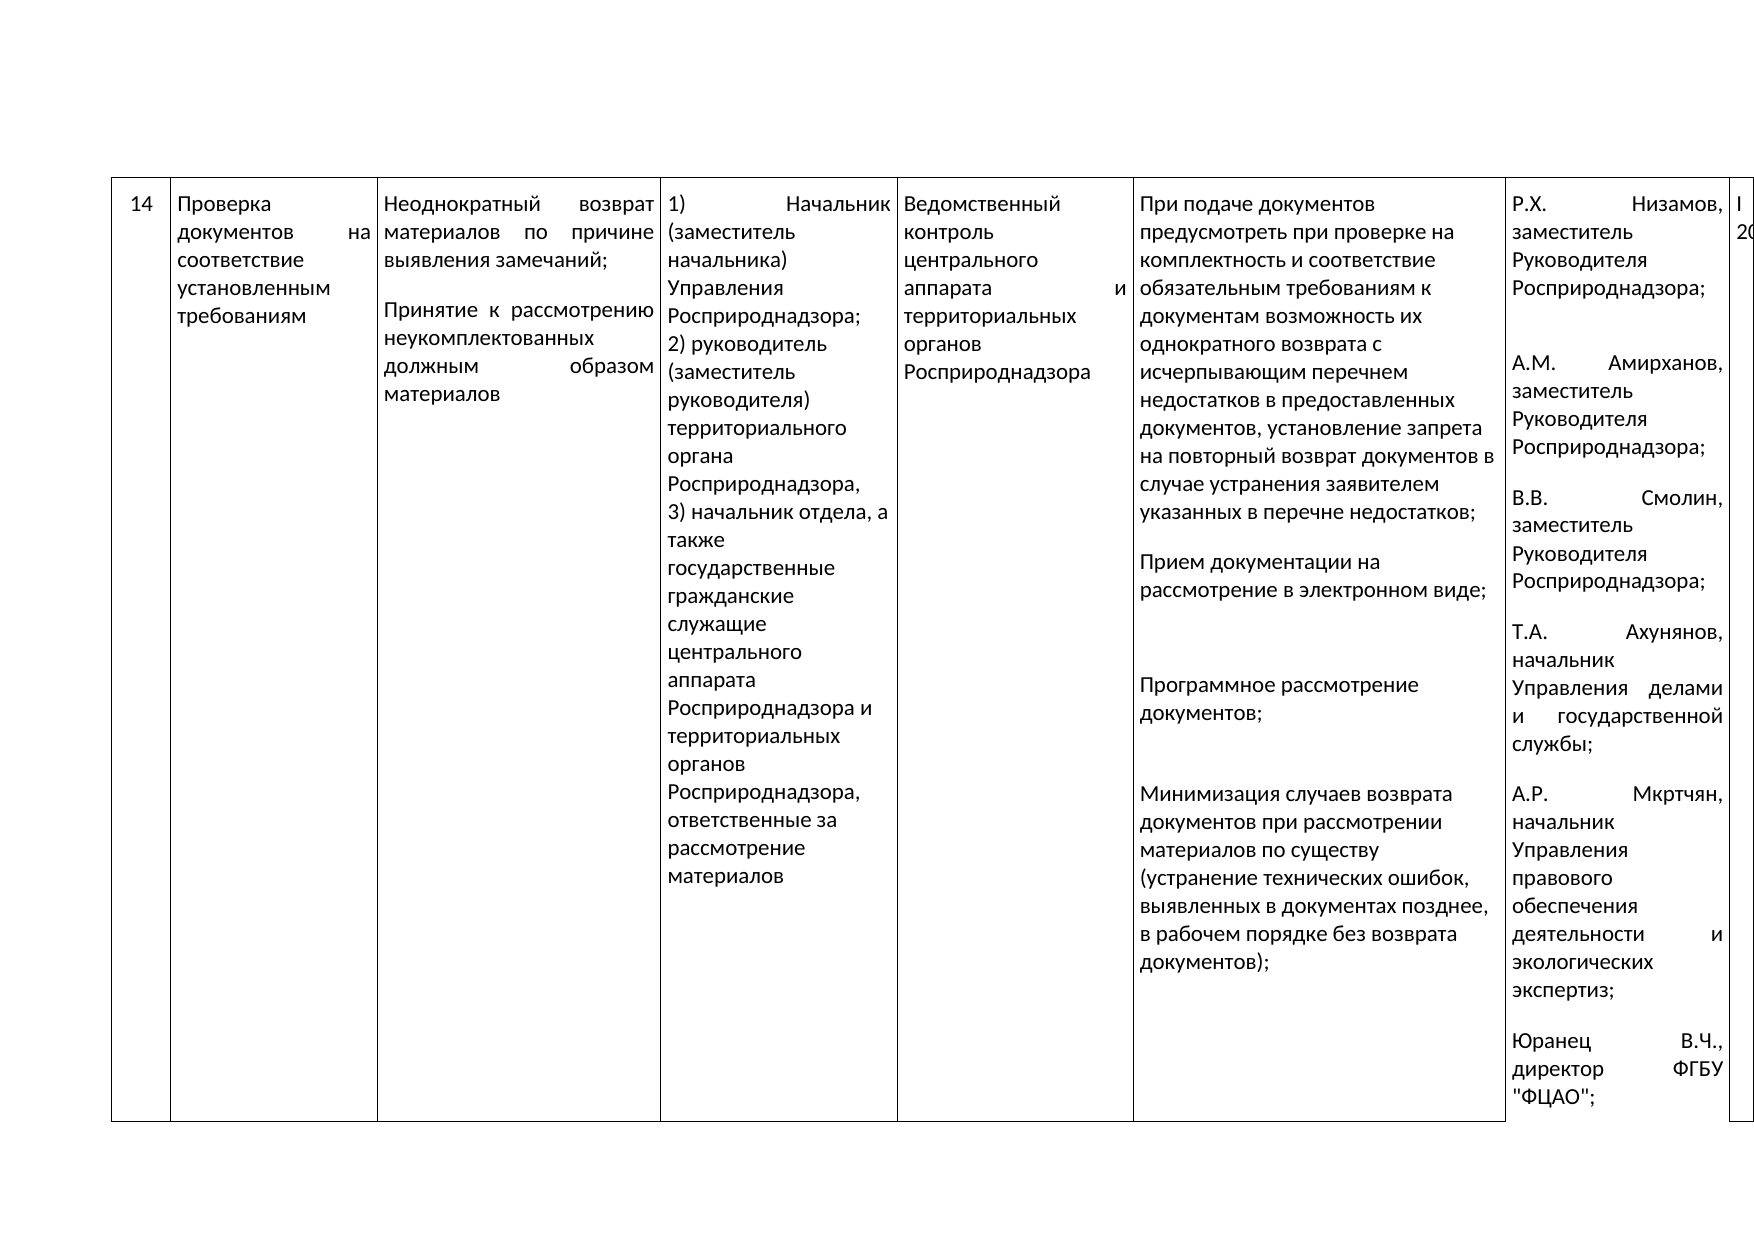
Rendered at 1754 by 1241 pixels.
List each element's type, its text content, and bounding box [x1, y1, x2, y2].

table_cell Т.А. Ахунянов, начальник Управления делами и государственной службы; [1506, 605, 1729, 768]
table_cell Прием документации на рассмотрение в электронном виде; [1134, 536, 1505, 658]
table_cell А.М. Амирханов, заместитель Руководителя Росприроднадзора; [1506, 337, 1729, 471]
table_cell Принятие к рассмотрению неукомплектованных должным образом материалов [378, 284, 660, 1121]
table_cell А.Р. Мкртчян, начальник Управления правового обеспечения деятельности и экологических экспертиз; [1506, 768, 1729, 1014]
table_cell При подаче документов предусмотреть при проверке на комплектность и соответствие обязательным требованиям к документам возможность их однократного возврата с исчерпывающим перечнем недостатков в предоставленных документов, установление запрета на повторный возврат документов в случае устранения заявителем указанных в перечне недостатков; [1134, 178, 1505, 536]
table_cell Юранец В.Ч., директор ФГБУ "ФЦАО"; [1506, 1014, 1729, 1121]
table_cell 1) Начальник (заместитель начальника) Управления Росприроднадзора; 2) руководитель (заместитель руководителя) территориального органа Росприроднадзора, 3) начальник отдела, а также государственные гражданские служащие центрального аппарата Росприроднадзора и территориальных органов Росприроднадзора, ответственные за рассмотрение материалов [661, 178, 897, 1121]
table_cell Программное рассмотрение документов; [1134, 658, 1505, 768]
table_cell 14 [112, 178, 170, 1121]
table_cell Неоднократный возврат материалов по причине выявления замечаний; [378, 178, 660, 283]
table_cell Проверка документов на соответствие установленным требованиям [171, 178, 377, 1121]
table_cell В.В. Смолин, заместитель Руководителя Росприроднадзора; [1506, 471, 1729, 605]
table_cell Минимизация случаев возврата документов при рассмотрении материалов по существу (устранение технических ошибок, выявленных в документах позднее, в рабочем порядке без возврата документов); [1134, 768, 1505, 1121]
table_cell Р.Х. Низамов, заместитель Руководителя Росприроднадзора; [1506, 178, 1729, 337]
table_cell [898, 178, 1133, 1121]
table_cell I квартал 2019 г. [1730, 178, 1753, 1121]
